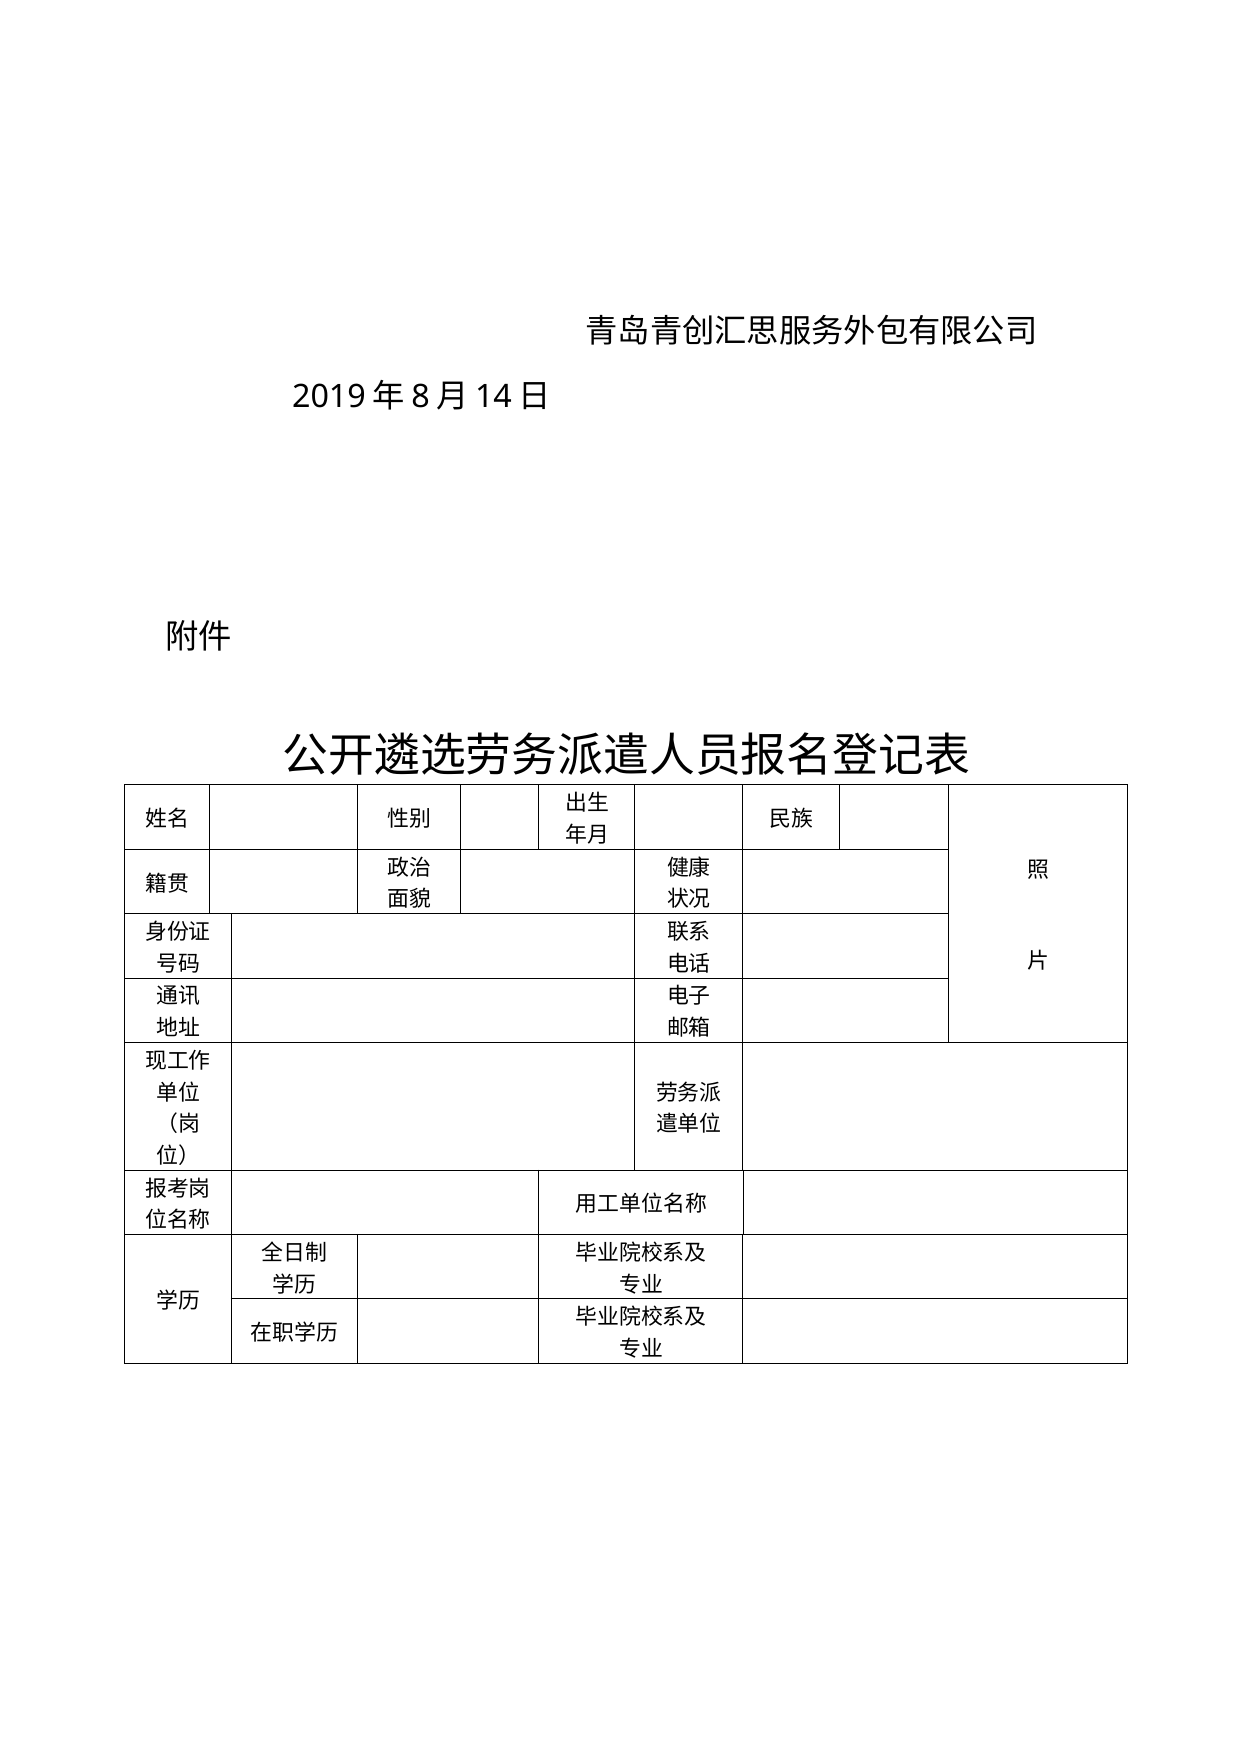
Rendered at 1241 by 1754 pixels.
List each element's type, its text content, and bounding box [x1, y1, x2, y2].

table_cell [744, 1171, 1127, 1234]
table_cell 用工单位名称 [539, 1171, 743, 1234]
table_cell 毕业院校系及 专业 [539, 1299, 742, 1363]
table_cell [743, 914, 948, 977]
table_cell [232, 1043, 634, 1169]
table_header [840, 785, 948, 849]
table_cell 身份证 号码 [125, 914, 231, 977]
table_header 出生 年月 [539, 785, 634, 849]
table_cell 全日制 学历 [232, 1235, 357, 1298]
text 青岛青创汇思服务外包有限公司 [165, 296, 1087, 361]
table_cell [232, 979, 634, 1042]
table_cell [232, 1171, 538, 1234]
table_cell 政治 面貌 [358, 850, 460, 913]
table_cell 劳务派遣单位 [635, 1043, 742, 1169]
table_header [461, 785, 538, 849]
table_cell 现工作 单位（岗位） [125, 1043, 231, 1169]
table_header 照 片 [949, 785, 1127, 1042]
table_cell [743, 979, 948, 1042]
table_cell [232, 914, 634, 977]
table_cell [743, 1299, 1127, 1363]
table_cell 学历 [125, 1235, 231, 1363]
table_cell [358, 1235, 538, 1298]
table_cell 通讯 地址 [125, 979, 231, 1042]
table_cell [743, 1235, 1127, 1298]
table_cell [743, 1043, 1127, 1169]
table_cell 健康 状况 [635, 850, 742, 913]
table_cell 联系 电话 [635, 914, 742, 977]
table_header 性别 [358, 785, 460, 849]
table_header [210, 785, 357, 849]
table_cell 毕业院校系及 专业 [539, 1235, 742, 1298]
table_cell [358, 1299, 538, 1363]
table_cell 电子 邮箱 [635, 979, 742, 1042]
text 附件 [165, 601, 1087, 660]
table_cell [210, 850, 357, 913]
text 2019年8月14日 [165, 361, 1087, 426]
table_cell 籍贯 [125, 850, 209, 913]
table_header 民族 [743, 785, 839, 849]
table_header 姓名 [125, 785, 209, 849]
table_cell [743, 850, 948, 913]
table_cell 在职学历 [232, 1299, 357, 1363]
table_cell [461, 850, 634, 913]
text 公开遴选劳务派遣人员报名登记表 [165, 718, 1087, 784]
table_header [635, 785, 742, 849]
table_cell 报考岗位名称 [125, 1171, 231, 1234]
